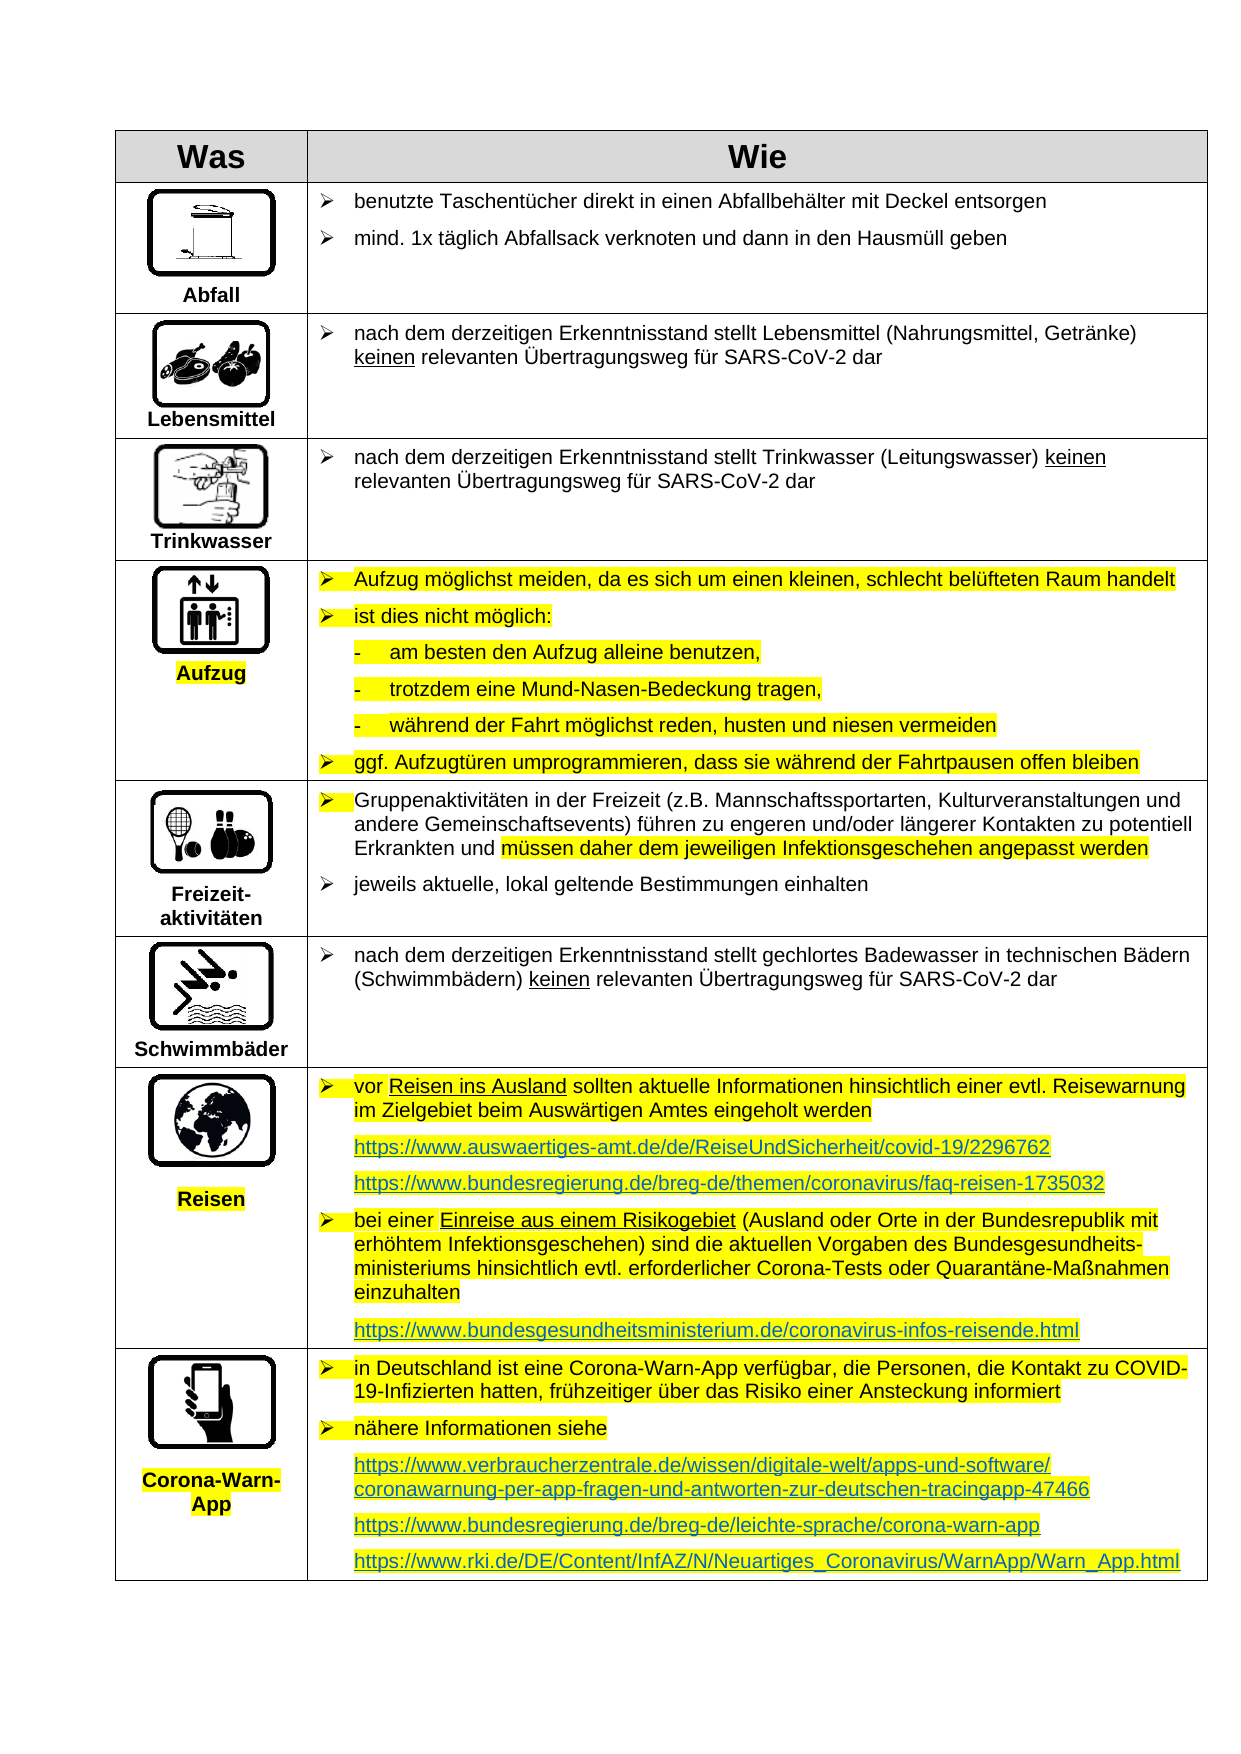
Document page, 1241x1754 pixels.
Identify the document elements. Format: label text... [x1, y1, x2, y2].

table_cell Abfall [116, 183, 307, 313]
picture [151, 566, 271, 655]
table_cell Schwimmbäder [116, 937, 307, 1067]
picture [148, 942, 274, 1031]
table_header Was [116, 131, 307, 182]
table_cell Aufzug [116, 561, 307, 780]
table_cell in Deutschland ist eine Corona-Warn-App verfügbar, die Personen, die Kontakt zu COVID-19-Infizierten hatten, frühzeitiger über das Risiko einer Ansteckung informiert nähere Informationen siehe https://www.verbraucherzentrale.de/wissen/digitale-welt/apps-und-software/coronawarnung-per-app-fragen-und-antworten-zur-deutschen-tracingapp-47466 https://www.bundesregierung.de/breg-de/leichte-sprache/corona-warn-app https://www.rki.de/DE/Content/InfAZ/N/Neuartiges_Coronavirus/WarnApp/Warn_App.html [308, 1349, 1207, 1579]
table_cell benutzte Taschentücher direkt in einen Abfallbehälter mit Deckel entsorgen mind. 1x täglich Abfallsack verknoten und dann in den Hausmüll geben [308, 183, 1207, 313]
table_cell Reisen [116, 1068, 307, 1348]
picture [146, 189, 276, 277]
table_cell vor Reisen ins Ausland sollten aktuelle Informationen hinsichtlich einer evtl. Reisewarnung im Zielgebiet beim Auswärtigen Amtes eingeholt werden https://www.auswaertiges-amt.de/de/ReiseUndSicherheit/covid-19/2296762 https://www.bundesregierung.de/breg-de/themen/coronavirus/faq-reisen-1735032 bei einer Einreise aus einem Risikogebiet (Ausland oder Orte in der Bundesrepublik mit erhöhtem Infektionsgeschehen) sind die aktuellen Vorgaben des Bundesgesundheits-ministeriums hinsichtlich evtl. erforderlicher Corona-Tests oder Quarantäne-Maßnahmen einzuhalten https://www.bundesgesundheitsministerium.de/coronavirus-infos-reisende.html [308, 1068, 1207, 1348]
table_cell nach dem derzeitigen Erkenntnisstand stellt gechlortes Badewasser in technischen Bädern (Schwimmbädern) keinen relevanten Übertragungsweg für SARS-CoV-2 dar [308, 937, 1207, 1067]
table_cell Lebensmittel [116, 314, 307, 437]
table_cell Corona-Warn-App [116, 1349, 307, 1579]
table_cell Gruppenaktivitäten in der Freizeit (z.B. Mannschaftssportarten, Kulturveranstaltungen und andere Gemeinschaftsevents) führen zu engeren und/oder längerer Kontakten zu potentiell Erkrankten und müssen daher dem jeweiligen Infektionsgeschehen angepasst werden jeweils aktuelle, lokal geltende Bestimmungen einhalten [308, 781, 1207, 936]
table_cell nach dem derzeitigen Erkenntnisstand stellt Trinkwasser (Leitungswasser) keinen relevanten Übertragungsweg für SARS-CoV-2 dar [308, 439, 1207, 559]
table_cell Freizeit- aktivitäten [116, 781, 307, 936]
picture [148, 787, 274, 876]
table_cell Aufzug möglichst meiden, da es sich um einen kleinen, schlecht belüfteten Raum handelt ist dies nicht möglich: am besten den Aufzug alleine benutzen, trotzdem eine Mund-Nasen-Bedeckung tragen, während der Fahrt möglichst reden, husten und niesen vermeiden ggf. Aufzugtüren umprogrammieren, dass sie während der Fahrtpausen offen bleiben [308, 561, 1207, 780]
picture [146, 1355, 276, 1449]
picture [152, 320, 271, 408]
table_cell nach dem derzeitigen Erkenntnisstand stellt Lebensmittel (Nahrungsmittel, Getränke) keinen relevanten Übertragungsweg für SARS-CoV-2 dar [308, 314, 1207, 437]
picture [146, 1074, 276, 1168]
picture [152, 444, 271, 530]
table_cell Trinkwasser [116, 439, 307, 559]
table_header Wie [308, 131, 1207, 182]
